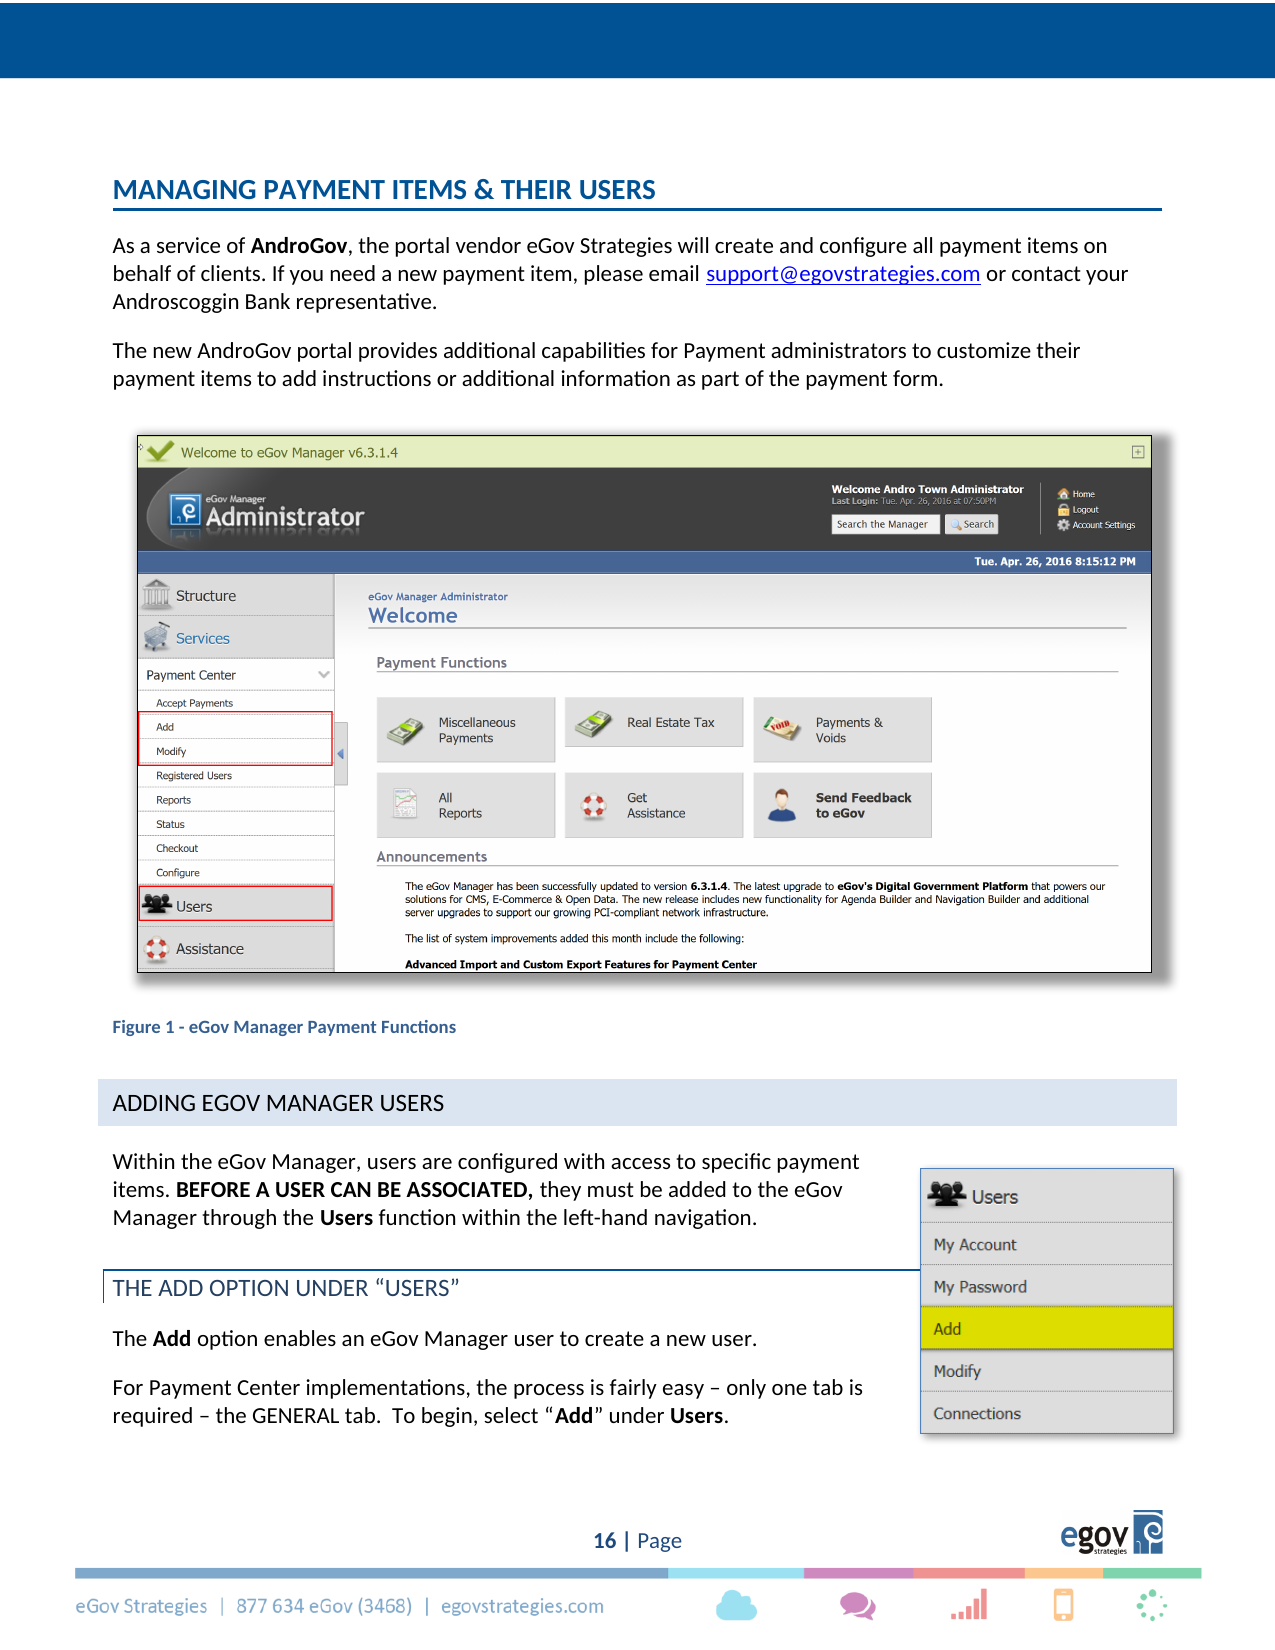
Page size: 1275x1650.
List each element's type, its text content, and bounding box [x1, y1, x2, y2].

text As a service of AndroGov, the portal vendor eGov Strategies will create and configure all payment items on behalf of clients. If you need a new payment item, please email support@egovstrategies.com or contact your Androscoggin Bank representative. [112, 231, 1162, 316]
text The new AndroGov portal provides additional capabilities for Payment administrators to customize their payment items to add instructions or additional information as part of the payment form. [112, 336, 1162, 392]
text The Add option enables an eGov Manager user to create a new user. [112, 1324, 918, 1352]
picture [0, 3, 1275, 1650]
text Figure 1 - eGov Manager Payment Functions [112, 1015, 1162, 1038]
text Within the eGov Manager, users are configured with access to specific payment items. BEFORE A USER CAN BE ASSOCIATED, they must be added to the eGov Manager through the Users function within the left-hand navigation. [112, 1147, 1122, 1231]
subtitle The Add Option under “Users” [104, 1271, 918, 1303]
subtitle Adding eGov Manager Users [104, 1086, 1171, 1120]
text For Payment Center implementations, the process is fairly easy – only one tab is required – the GENERAL tab. To begin, select “Add” under Users. [112, 1373, 918, 1429]
subtitle Managing Payment Items & Their Users [112, 171, 1162, 211]
